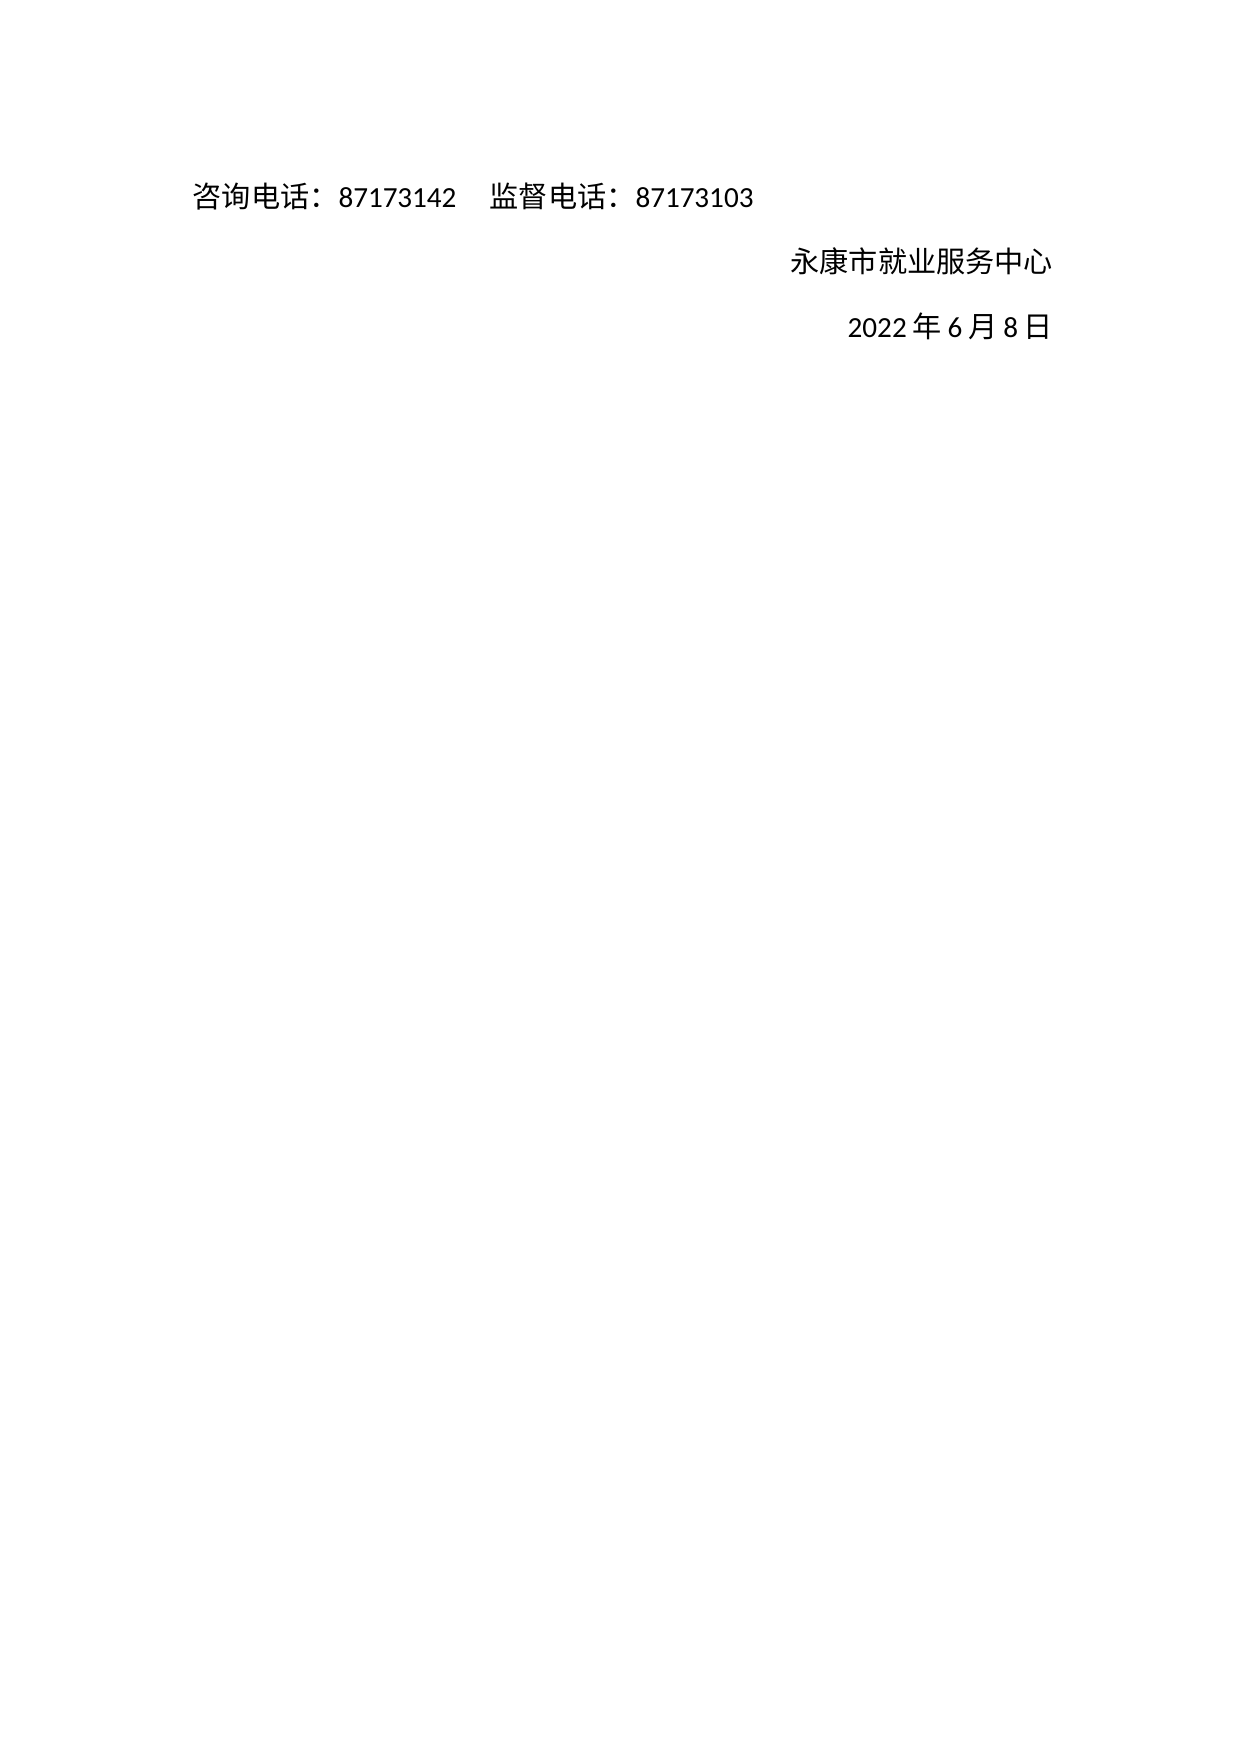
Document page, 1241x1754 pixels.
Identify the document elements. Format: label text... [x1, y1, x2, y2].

text 永康市就业服务中心 [187, 227, 1053, 292]
text 咨询电话：87173142 监督电话：87173103 [187, 162, 1053, 227]
text 2022年6月8日 [187, 292, 1053, 357]
